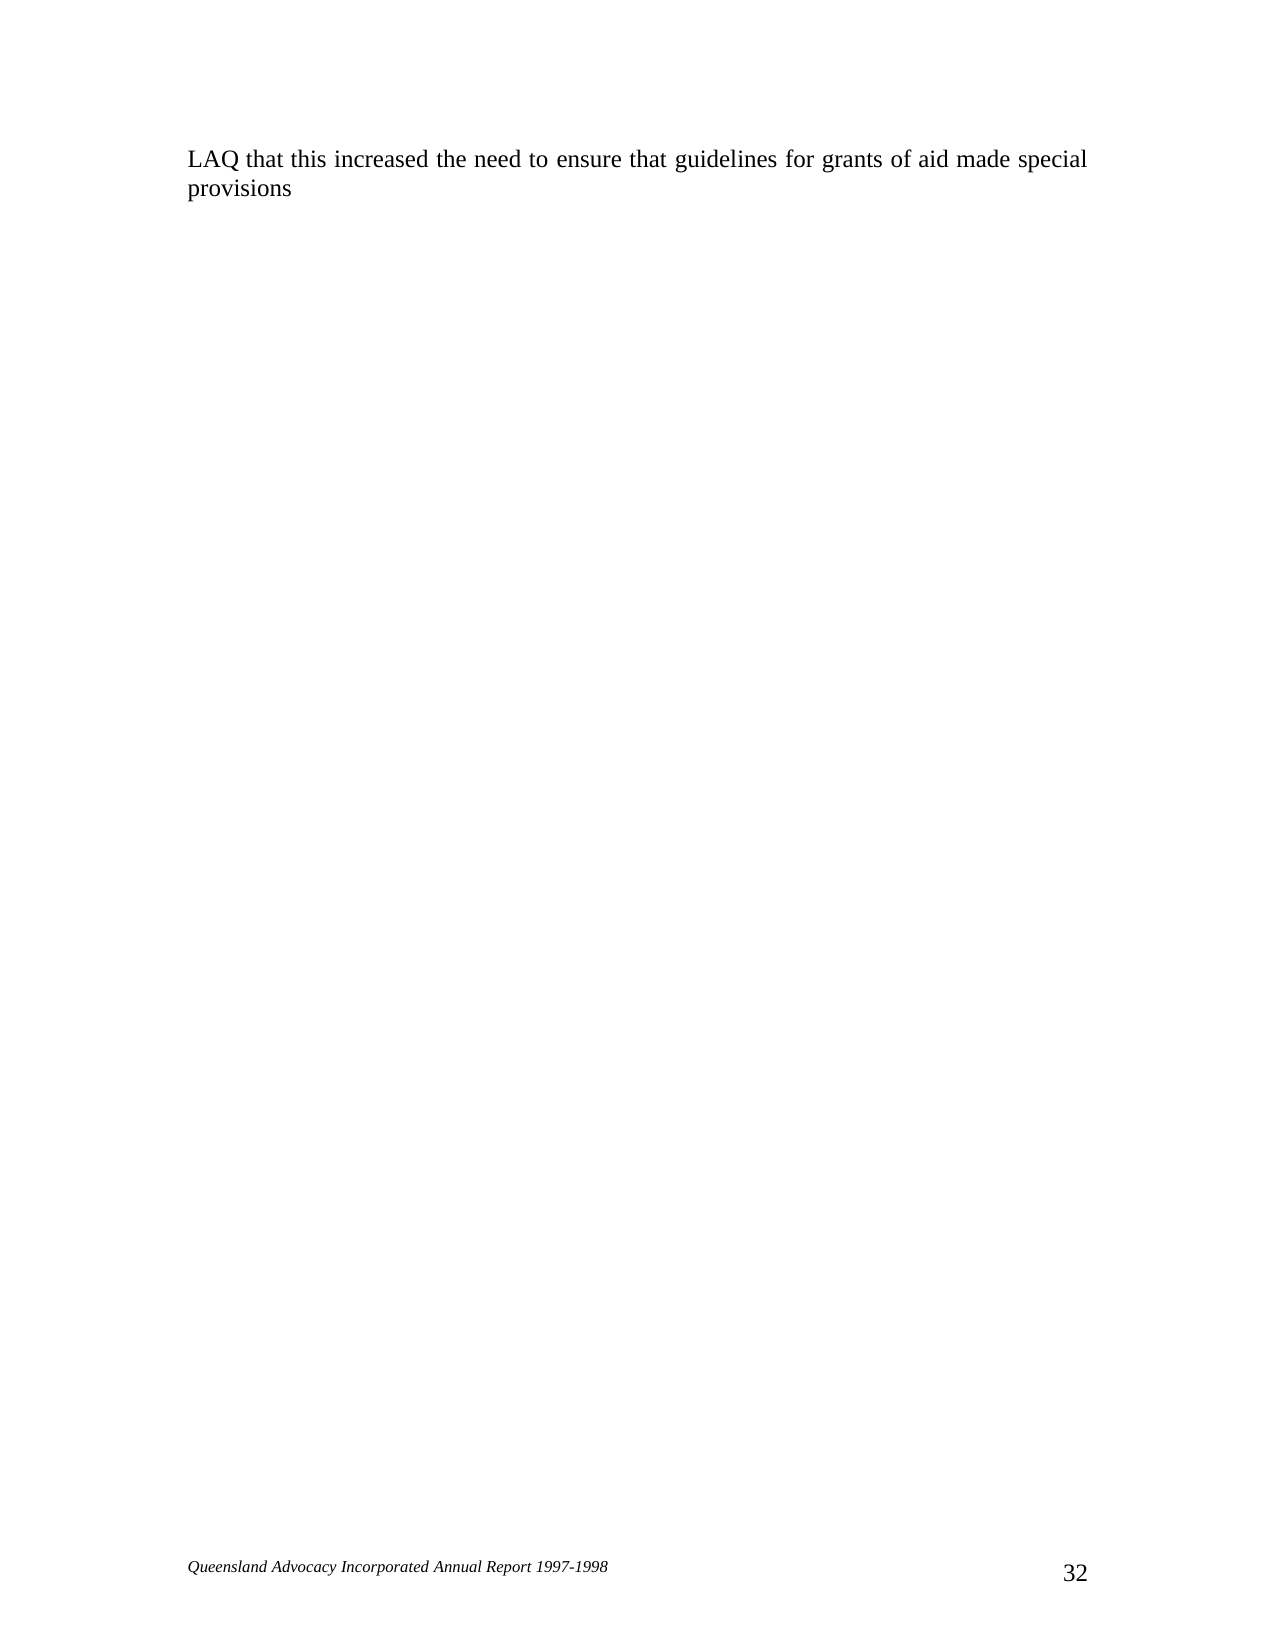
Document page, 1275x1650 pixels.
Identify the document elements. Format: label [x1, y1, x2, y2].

text [187, 144, 1088, 202]
